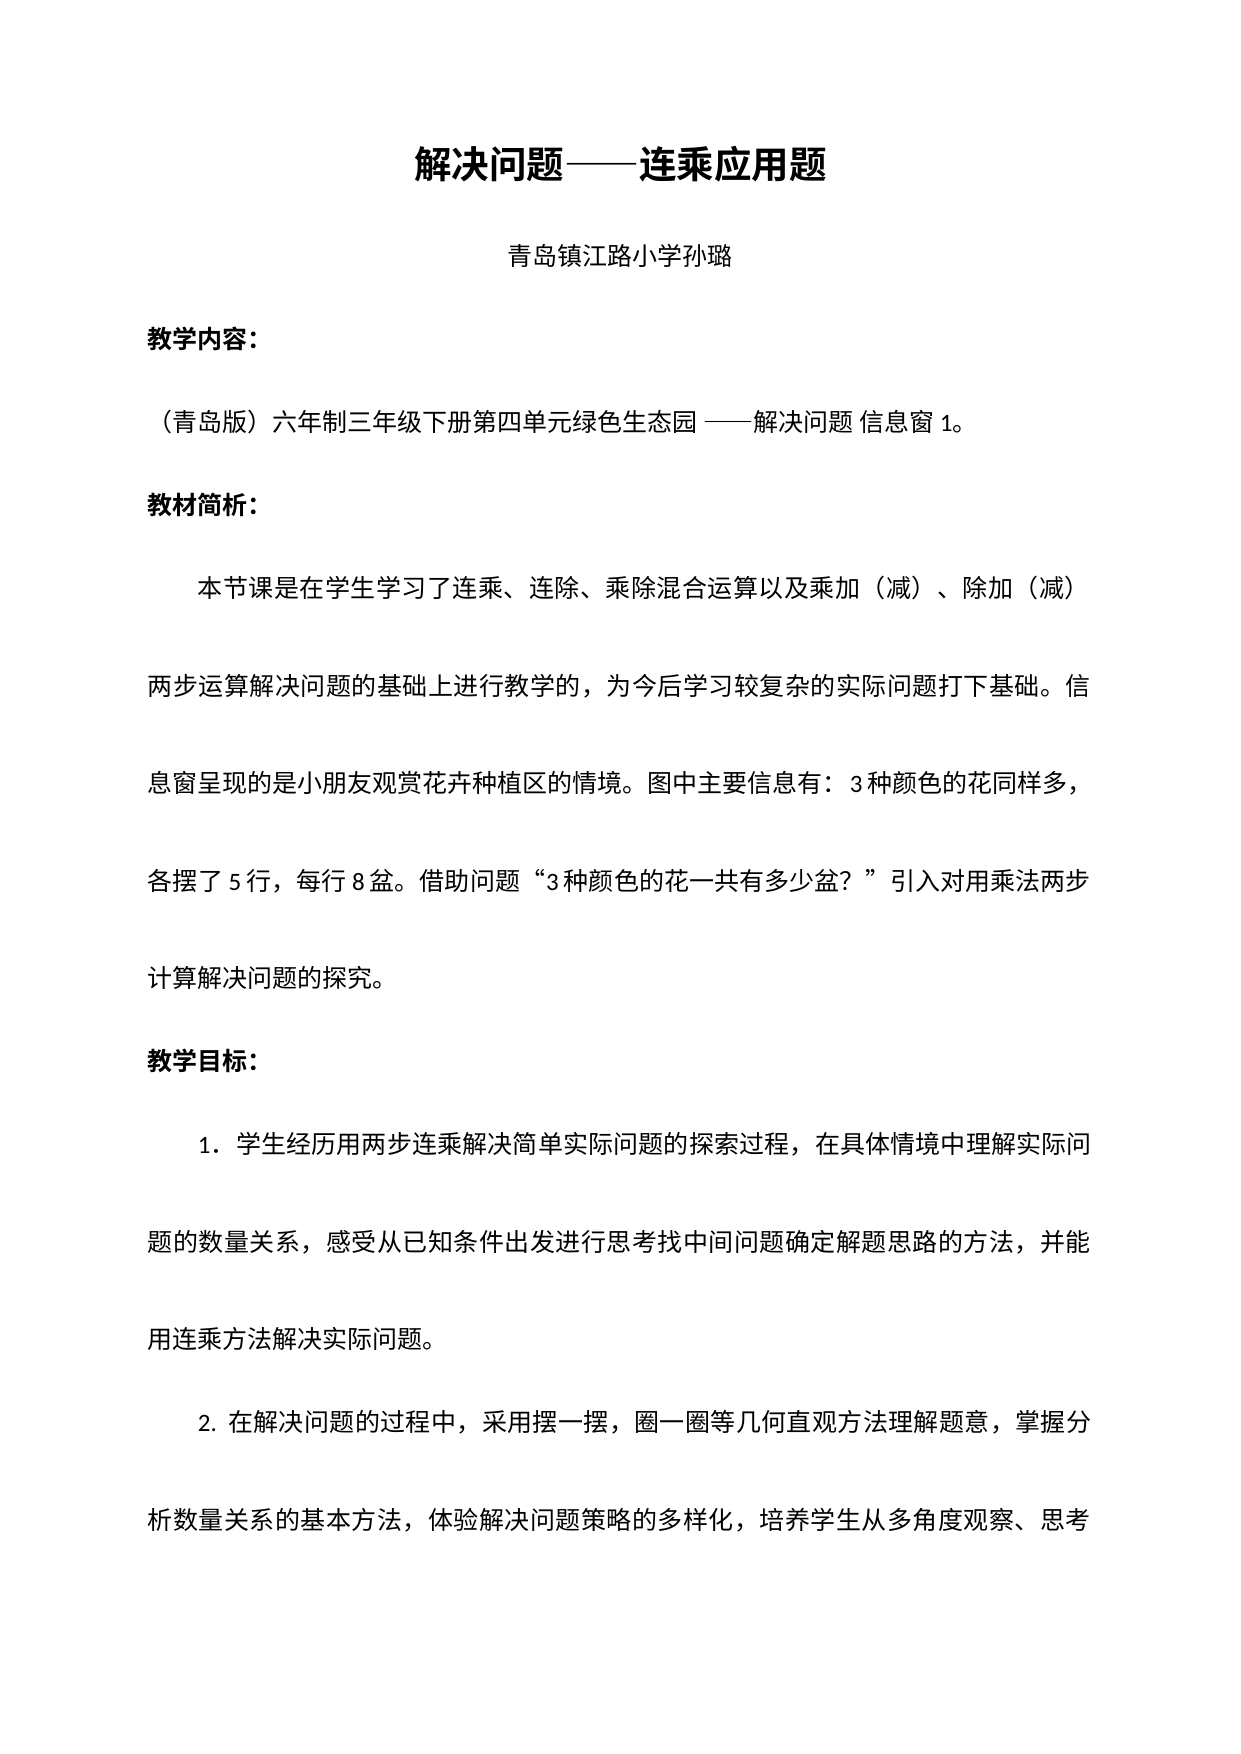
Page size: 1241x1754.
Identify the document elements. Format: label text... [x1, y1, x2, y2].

text 教学目标： [148, 1027, 1093, 1092]
text 1．学生经历用两步连乘解决简单实际问题的探索过程，在具体情境中理解实际问题的数量关系，感受从已知条件出发进行思考找中间问题确定解题思路的方法，并能用连乘方法解决实际问题。 [148, 1110, 1093, 1370]
text 本节课是在学生学习了连乘、连除、乘除混合运算以及乘加（减）、除加（减）两步运算解决问题的基础上进行教学的，为今后学习较复杂的实际问题打下基础。信息窗呈现的是小朋友观赏花卉种植区的情境。图中主要信息有：3种颜色的花同样多，各摆了5行，每行8盆。借助问题“3种颜色的花一共有多少盆？”引入对用乘法两步计算解决问题的探究。 [148, 554, 1093, 1009]
text 教学内容： [148, 305, 1093, 370]
text （青岛版）六年制三年级下册第四单元绿色生态园 ——解决问题 信息窗 1。 [148, 388, 1093, 453]
text 青岛镇江路小学孙璐 [148, 222, 1093, 287]
text 教材简析： [148, 471, 1093, 536]
text 解决问题——连乘应用题 [148, 129, 1093, 194]
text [148, 1388, 1093, 1551]
